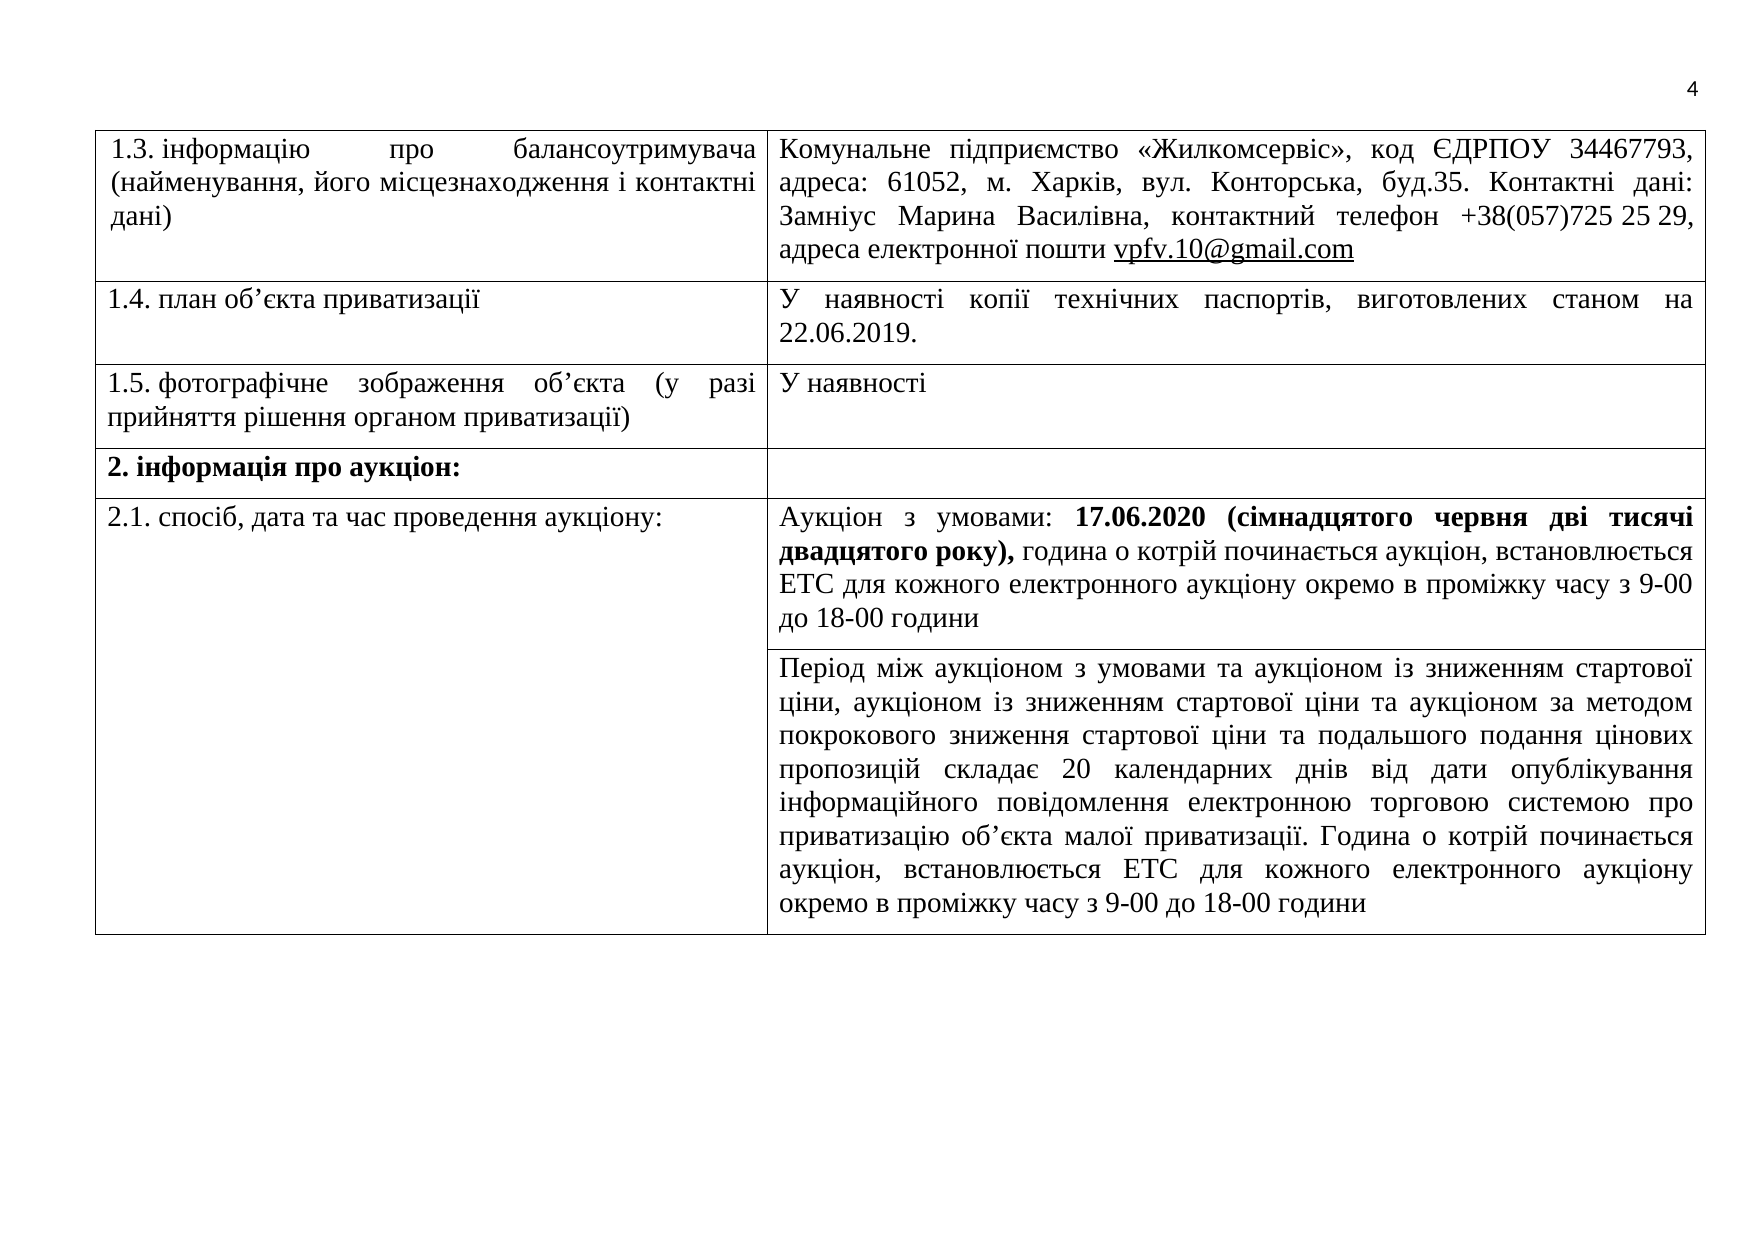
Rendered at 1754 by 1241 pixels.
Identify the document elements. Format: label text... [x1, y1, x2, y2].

table_cell У наявності копії технічних паспортів, виготовлених станом на 22.06.2019. [768, 282, 1705, 364]
table_cell 2. інформація про аукціон: [96, 449, 767, 498]
table_cell Період між аукціоном з умовами та аукціоном із зниженням стартової ціни, аукціоном із зниженням стартової ціни та аукціоном за методом покрокового зниження стартової ціни та подальшого подання цінових пропозицій складає 20 календарних днів від дати опублікування інформаційного повідомлення електронною торговою системою про приватизацію об’єкта малої приватизації. Година о котрій починається аукціон, встановлюється ЕТС для кожного електронного аукціону окремо в проміжку часу з 9-00 до 18-00 години [768, 650, 1705, 934]
table_cell 1.3. інформацію про балансоутримувача (найменування, його місцезнаходження і контактні дані) [96, 131, 767, 281]
table_cell Аукціон з умовами: 17.06.2020 (сімнадцятого червня дві тисячі двадцятого року), година о котрій починається аукціон, встановлюється ЕТС для кожного електронного аукціону окремо в проміжку часу з 9-00 до 18-00 години [768, 499, 1705, 649]
table_cell [768, 449, 1705, 498]
table_cell 1.5. фотографічне зображення об’єкта (у разі прийняття рішення органом приватизації) [96, 365, 767, 448]
table_cell 1.4. план об’єкта приватизації [96, 282, 767, 364]
table_cell Комунальне підприємство «Жилкомсервіс», код ЄДРПОУ 34467793, адреса: 61052, м. Харків, вул. Конторська, буд.35. Контактні дані: Замніус Марина Василівна, контактний телефон +38(057)725 25 29, адреса електронної пошти vpfv.10@gmail.com [768, 131, 1705, 281]
table_cell У наявності [768, 365, 1705, 448]
table_cell 2.1. спосіб, дата та час проведення аукціону: [96, 499, 767, 934]
